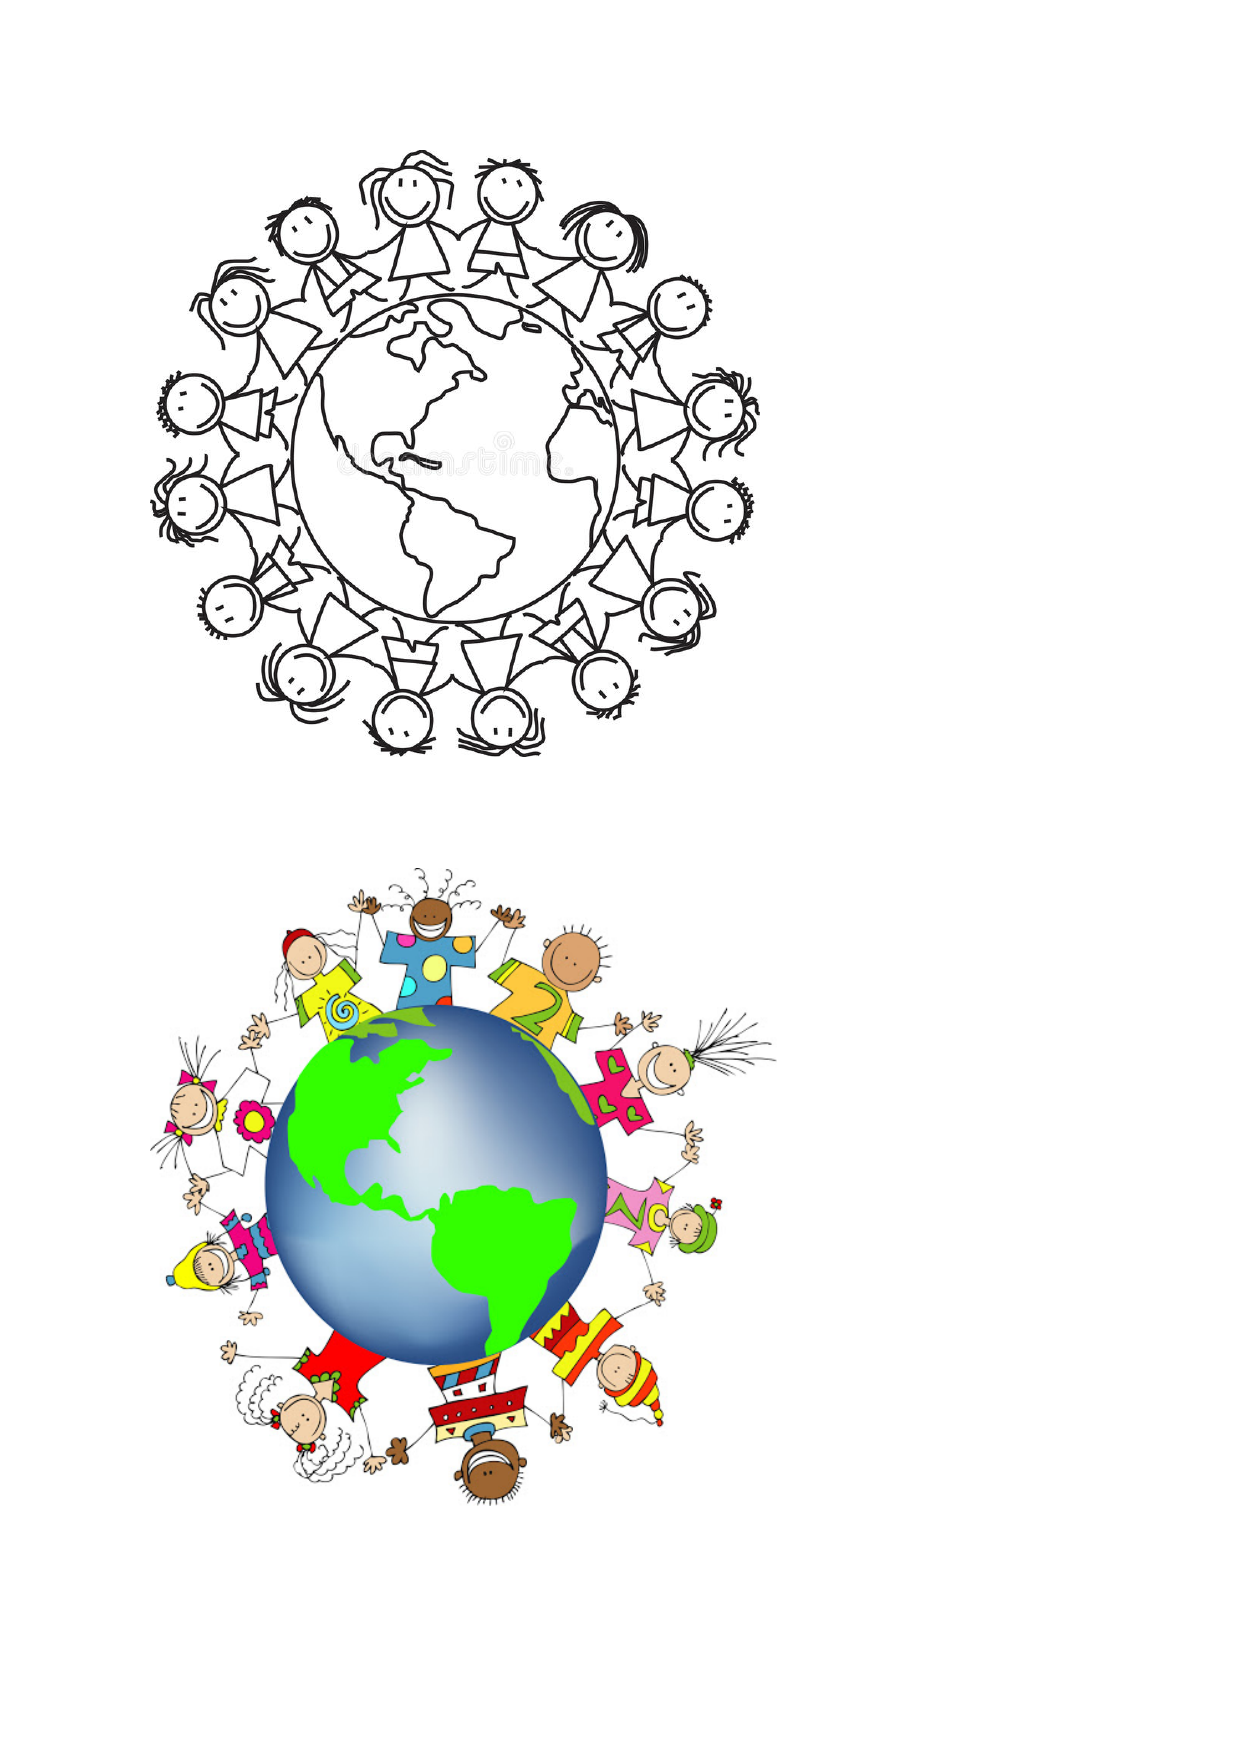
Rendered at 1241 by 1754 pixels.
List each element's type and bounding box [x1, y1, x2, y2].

picture [150, 150, 760, 757]
picture [150, 868, 777, 1506]
